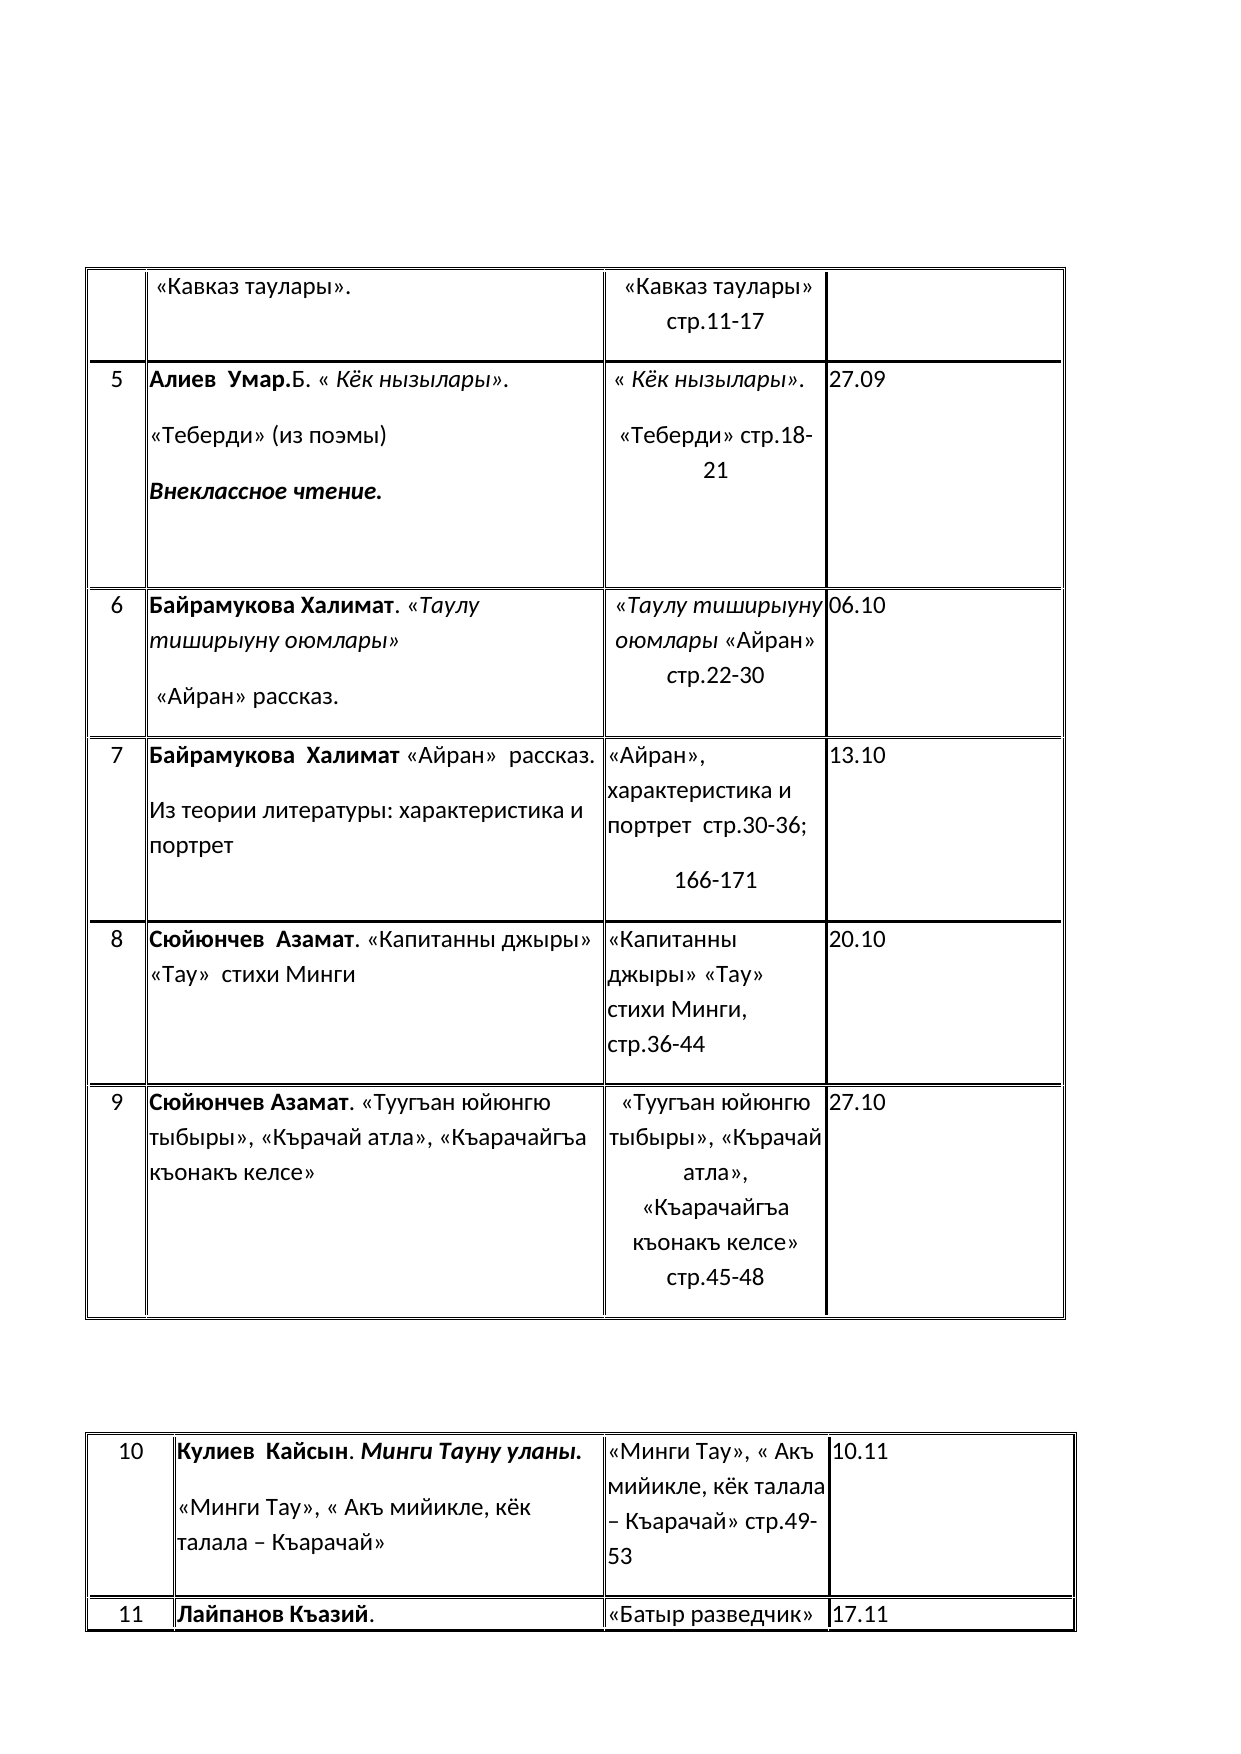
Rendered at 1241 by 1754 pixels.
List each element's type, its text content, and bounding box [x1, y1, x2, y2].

table_header Кулиев Кайсын. Минги Тауну уланы. «Минги Тау», « Акъ мийикле, кёк талала – Къарачай» [175, 1435, 605, 1595]
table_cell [605, 270, 826, 360]
table_cell 8 [88, 920, 145, 1083]
table_cell Сюйюнчев Азамат. «Капитанны джыры» «Тау» стихи Минги [148, 923, 603, 1083]
table_cell 7 [86, 736, 147, 920]
table_header 10 [88, 1435, 174, 1595]
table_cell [175, 1599, 605, 1629]
table_cell 17.11 [829, 1595, 1074, 1629]
table_cell Байрамукова Халимат «Айран» рассказ. Из теории литературы: характеристика и портрет [148, 739, 603, 920]
table_cell 22.09 [826, 270, 1063, 360]
table_header 10.11 [829, 1435, 1073, 1595]
table_cell «Таулу тиширыуну оюмлары «Айран» стр.22-30 [606, 590, 825, 736]
table_cell 27.09 [828, 360, 1063, 586]
table_cell « Кёк нызылары». «Теберди» стр.18-21 [606, 363, 825, 586]
table_cell Сюйюнчев Азамат. «Туугъан юйюнгю тыбыры», «Кърачай атла», «Къарачайгъа къонакъ келсе» [147, 1087, 605, 1317]
table_cell «Туугъан юйюнгю тыбыры», «Кърачай атла», «Къарачайгъа къонакъ келсе» стр.45-48 [605, 1087, 826, 1317]
table_cell 06.10 [828, 586, 1063, 736]
table_header «Минги Тау», « Акъ мийикле, кёк талала – Къарачай» стр.49-53 [605, 1433, 829, 1595]
table_cell 5 [88, 360, 145, 586]
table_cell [605, 1599, 829, 1629]
table_cell «Айран», характеристика и портрет стр.30-36; 166-171 [606, 739, 825, 920]
table_cell 27.10 [826, 1083, 1063, 1317]
table_cell 13.10 [826, 736, 1064, 920]
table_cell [147, 270, 605, 360]
table_cell 6 [88, 586, 145, 736]
table_cell 11 [88, 1595, 174, 1629]
table_cell 20.10 [828, 920, 1063, 1083]
table_cell Алиев Умар.Б. « Кёк нызылары». «Теберди» (из поэмы) Внеклассное чтение. [148, 363, 603, 586]
table_cell 9 [88, 1083, 147, 1317]
table_cell «Капитанны джыры» «Тау» стихи Минги, стр.36-44 [606, 923, 825, 1083]
table_cell Байрамукова Халимат. «Таулу тиширыуну оюмлары» «Айран» рассказ. [148, 590, 603, 736]
table_cell 4 [88, 270, 147, 360]
